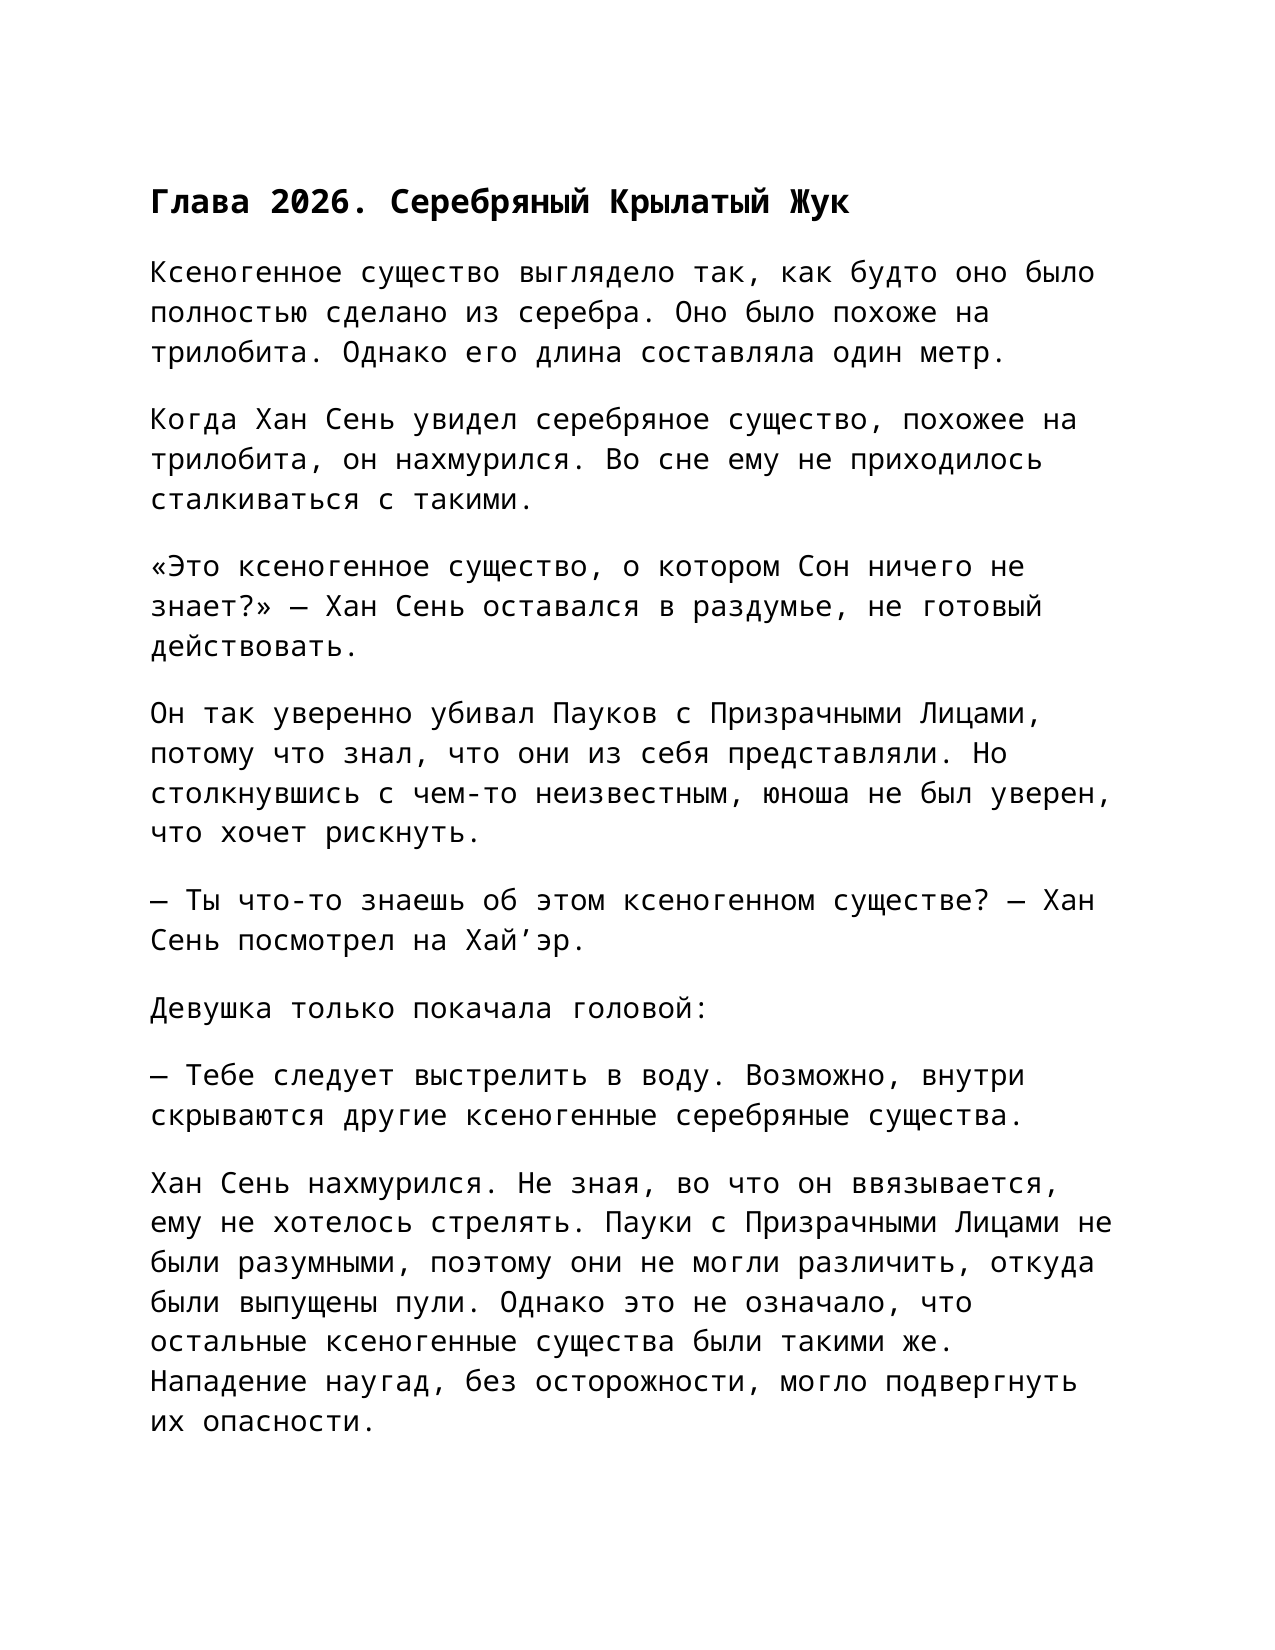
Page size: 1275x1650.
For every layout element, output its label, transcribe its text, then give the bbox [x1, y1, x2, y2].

text Девушка только покачала головой: [150, 987, 1125, 1027]
text Хан Сень нахмурился. Не зная, во что он ввязывается, ему не хотелось стрелять. Пауки с Призрачными Лицами не были разумными, поэтому они не могли различить, откуда были выпущены пули. Однако это не означало, что остальные ксеногенные существа были такими же. Нападение наугад, без осторожности, могло подвергнуть их опасности. [150, 1162, 1125, 1440]
text Глава 2026. Серебряный Крылатый Жук [150, 178, 1125, 223]
text Он так уверенно убивал Пауков с Призрачными Лицами, потому что знал, что они из себя представляли. Но столкнувшись с чем-то неизвестным, юноша не был уверен, что хочет рискнуть. [150, 693, 1125, 851]
text «Это ксеногенное существо, о котором Сон ничего не знает?» — Хан Сень оставался в раздумье, не готовый действовать. [150, 546, 1125, 665]
text Когда Хан Сень увидел серебряное существо, похожее на трилобита, он нахмурился. Во сне ему не приходилось сталкиваться с такими. [150, 398, 1125, 518]
text — Тебе следует выстрелить в воду. Возможно, внутри скрываются другие ксеногенные серебряные существа. [150, 1054, 1125, 1134]
text — Ты что-то знаешь об этом ксеногенном существе? — Хан Сень посмотрел на Хай’эр. [150, 879, 1125, 959]
text Ксеногенное существо выглядело так, как будто оно было полностью сделано из серебра. Оно было похоже на трилобита. Однако его длина составляла один метр. [150, 251, 1125, 371]
